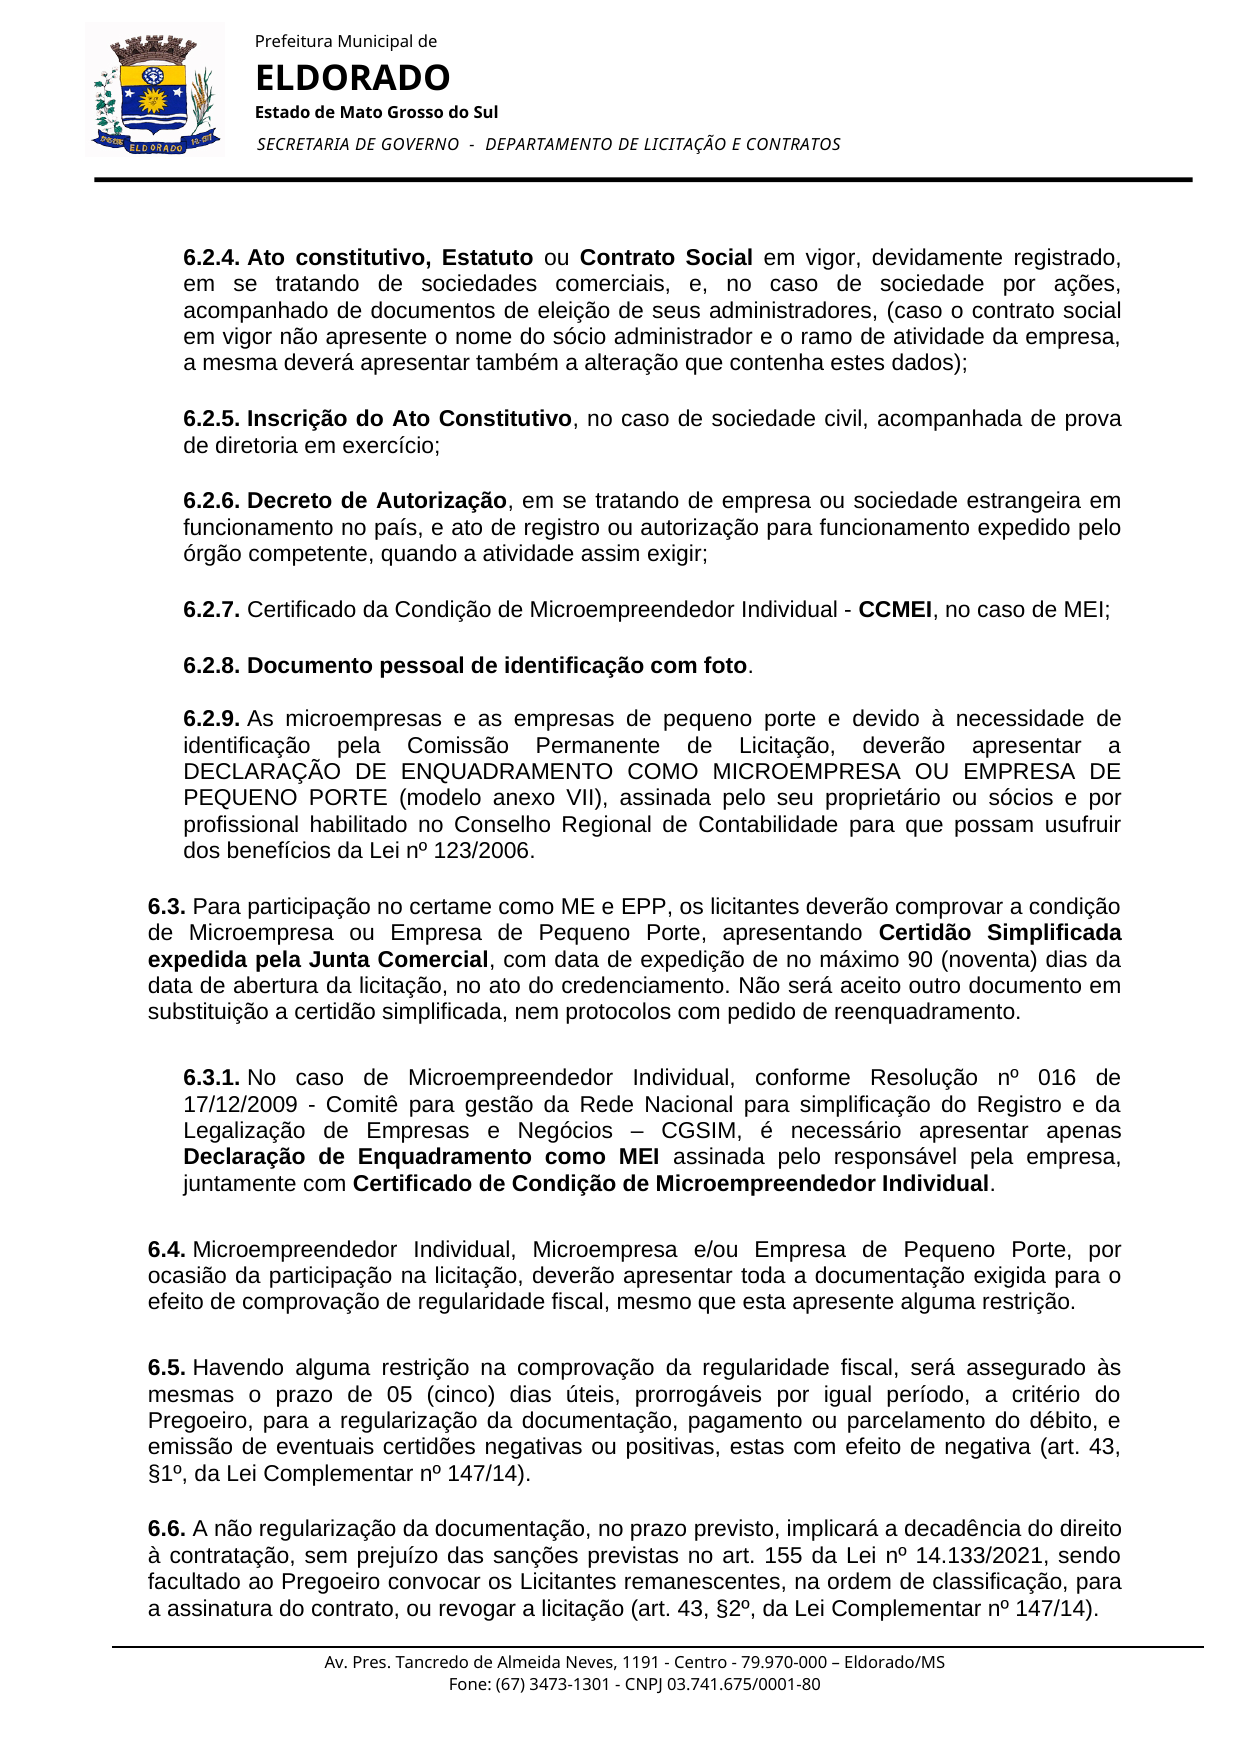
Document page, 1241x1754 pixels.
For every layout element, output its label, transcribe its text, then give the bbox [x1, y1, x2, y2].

list Inscrição do Ato Constitutivo, no caso de sociedade civil, acompanhada de prova de diretoria em exercício; [183, 405, 1122, 458]
list As microempresas e as empresas de pequeno porte e devido à necessidade de identificação pela Comissão Permanente de Licitação, deverão apresentar a DECLARAÇÃO DE ENQUADRAMENTO COMO MICROEMPRESA OU EMPRESA DE PEQUENO PORTE (modelo anexo VII), assinada pelo seu proprietário ou sócios e por profissional habilitado no Conselho Regional de Contabilidade para que possam usufruir dos benefícios da Lei nº 123/2006. [183, 705, 1122, 863]
list Certificado da Condição de Microempreendedor Individual - CCMEI, no caso de MEI; [183, 596, 1122, 622]
list Havendo alguma restrição na comprovação da regularidade fiscal, será assegurado às mesmas o prazo de 05 (cinco) dias úteis, prorrogáveis por igual período, a critério do Pregoeiro, para a regularização da documentação, pagamento ou parcelamento do débito, e emissão de eventuais certidões negativas ou positivas, estas com efeito de negativa (art. 43, §1º, da Lei Complementar nº 147/14). [148, 1354, 1122, 1486]
list Decreto de Autorização, em se tratando de empresa ou sociedade estrangeira em funcionamento no país, e ato de registro ou autorização para funcionamento expedido pelo órgão competente, quando a atividade assim exigir; [183, 487, 1122, 566]
list A não regularização da documentação, no prazo previsto, implicará a decadência do direito à contratação, sem prejuízo das sanções previstas no art. 155 da Lei nº 14.133/2021, sendo facultado ao Pregoeiro convocar os Licitantes remanescentes, na ordem de classificação, para a assinatura do contrato, ou revogar a licitação (art. 43, §2º, da Lei Complementar nº 147/14). [148, 1515, 1122, 1621]
list No caso de Microempreendedor Individual, conforme Resolução nº 016 de 17/12/2009 - Comitê para gestão da Rede Nacional para simplificação do Registro e da Legalização de Empresas e Negócios – CGSIM, é necessário apresentar apenas Declaração de Enquadramento como MEI assinada pelo responsável pela empresa, juntamente com Certificado de Condição de Microempreendedor Individual. [183, 1064, 1122, 1196]
list Para participação no certame como ME e EPP, os licitantes deverão comprovar a condição de Microempresa ou Empresa de Pequeno Porte, apresentando Certidão Simplificada expedida pela Junta Comercial, com data de expedição de no máximo 90 (noventa) dias da data de abertura da licitação, no ato do credenciamento. Não será aceito outro documento em substituição a certidão simplificada, nem protocolos com pedido de reenquadramento. [148, 893, 1122, 1024]
list Documento pessoal de identificação com foto. [183, 652, 1122, 678]
list Microempreendedor Individual, Microempresa e/ou Empresa de Pequeno Porte, por ocasião da participação na licitação, deverão apresentar toda a documentação exigida para o efeito de comprovação de regularidade fiscal, mesmo que esta apresente alguma restrição. [148, 1236, 1122, 1314]
picture [85, 22, 225, 157]
list Ato constitutivo, Estatuto ou Contrato Social em vigor, devidamente registrado, em se tratando de sociedades comerciais, e, no caso de sociedade por ações, acompanhado de documentos de eleição de seus administradores, (caso o contrato social em vigor não apresente o nome do sócio administrador e o ramo de atividade da empresa, a mesma deverá apresentar também a alteração que contenha estes dados); [183, 244, 1122, 376]
